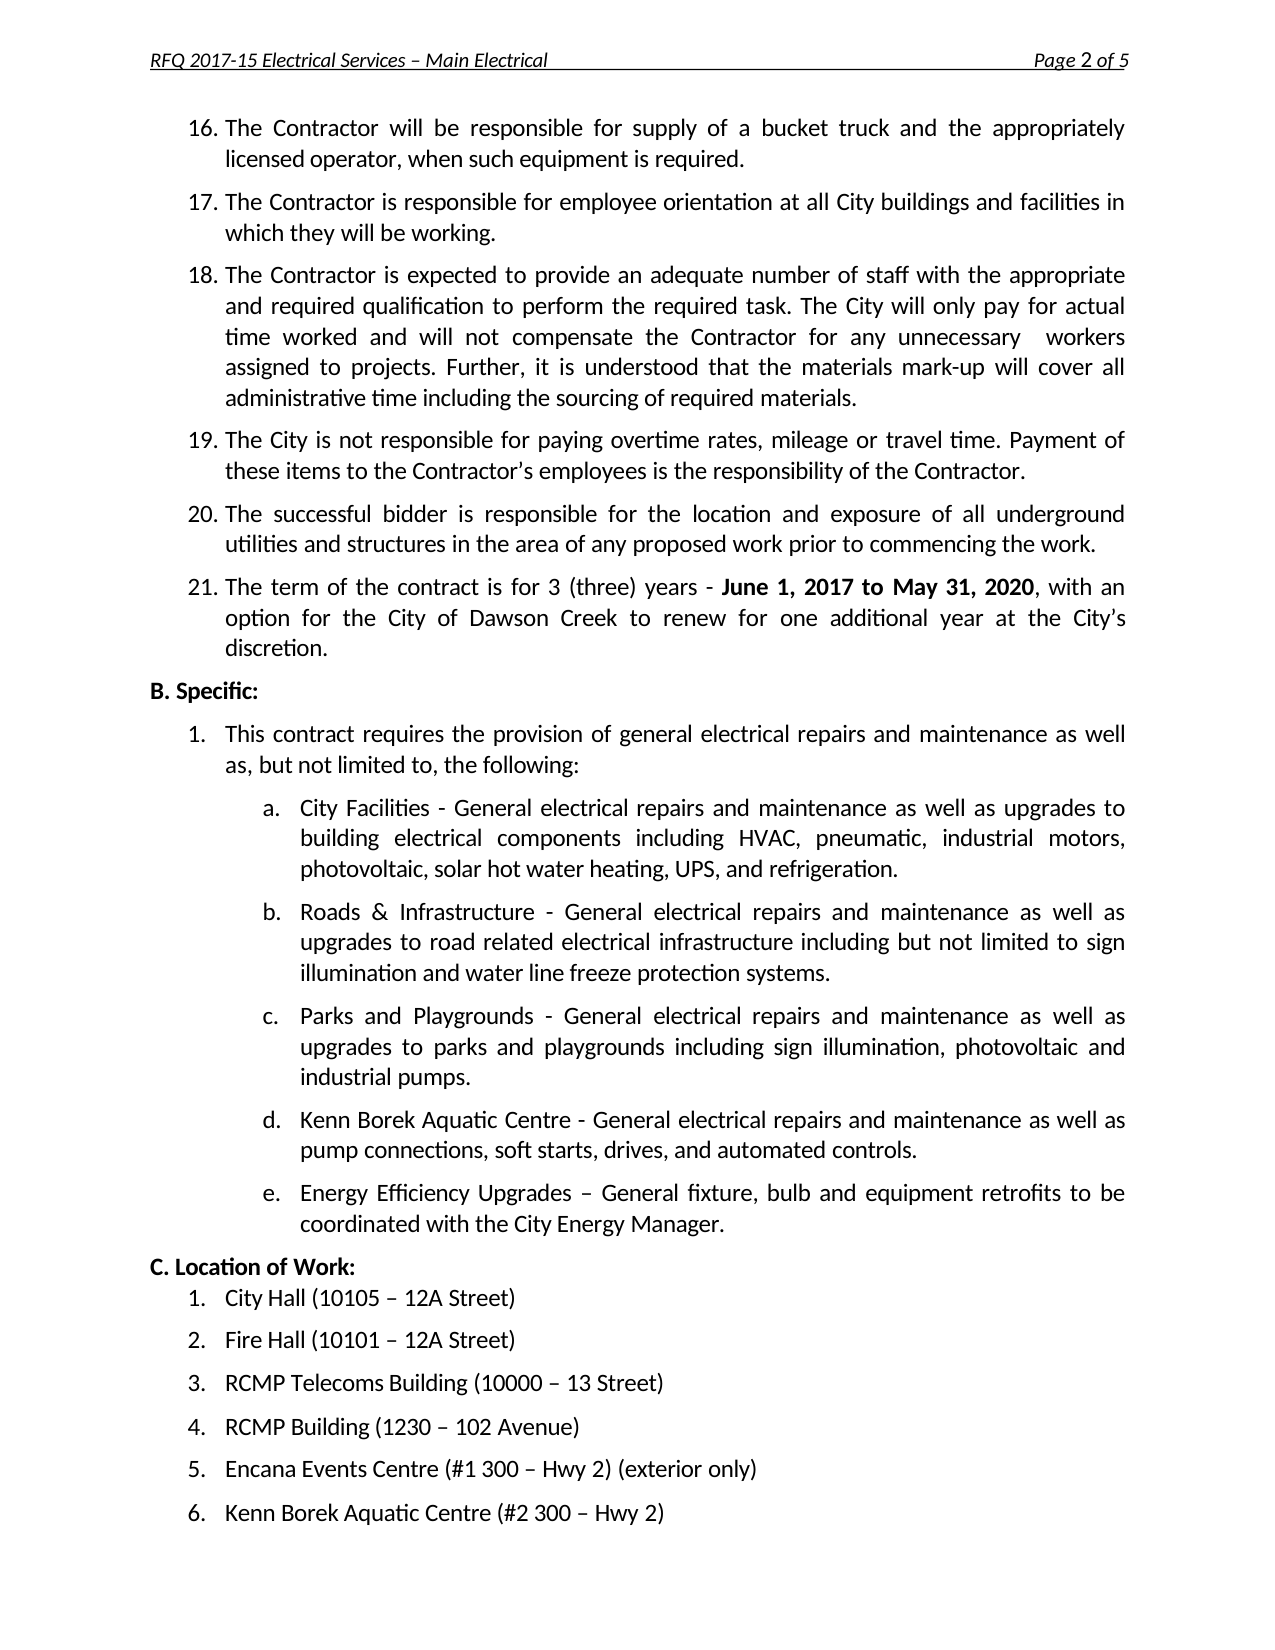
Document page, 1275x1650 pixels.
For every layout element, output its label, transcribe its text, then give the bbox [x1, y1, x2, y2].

list Fire Hall (10101 – 12A Street) [187, 1324, 1210, 1355]
list City Facilities - General electrical repairs and maintenance as well as upgrades to building electrical components including HVAC, pneumatic, industrial motors, photovoltaic, solar hot water heating, UPS, and refrigeration. [262, 792, 1126, 883]
list Energy Efficiency Upgrades – General fixture, bulb and equipment retrofits to be coordinated with the City Energy Manager. [262, 1178, 1125, 1239]
list RCMP Telecoms Building (10000 – 13 Street) [187, 1368, 1210, 1398]
list Kenn Borek Aquatic Centre (#2 300 – Hwy 2) [187, 1497, 1210, 1527]
list City Hall (10105 – 12A Street) [187, 1282, 1210, 1312]
list The successful bidder is responsible for the location and exposure of all underground utilities and structures in the area of any proposed work prior to commencing the work. [187, 498, 1126, 559]
list Kenn Borek Aquatic Centre - General electrical repairs and maintenance as well as pump connections, soft starts, drives, and automated controls. [262, 1104, 1125, 1165]
list Encana Events Centre (#1 300 – Hwy 2) (exterior only) [187, 1454, 1210, 1484]
list This contract requires the provision of general electrical repairs and maintenance as well as, but not limited to, the following: [187, 718, 1126, 779]
list The Contractor is responsible for employee orientation at all City buildings and facilities in which they will be working. [187, 186, 1125, 247]
list The City is not responsible for paying overtime rates, mileage or travel time. Payment of these items to the Contractor’s employees is the responsibility of the Contractor. [187, 425, 1126, 486]
list Parks and Playgrounds - General electrical repairs and maintenance as well as upgrades to parks and playgrounds including sign illumination, photovoltaic and industrial pumps. [262, 1000, 1126, 1092]
list Roads & Infrastructure - General electrical repairs and maintenance as well as upgrades to road related electrical infrastructure including but not limited to sign illumination and water line freeze protection systems. [262, 896, 1126, 987]
list The Contractor is expected to provide an adequate number of staff with the appropriate and required qualification to perform the required task. The City will only pay for actual time worked and will not compensate the Contractor for any unnecessary workers assigned to projects. Further, it is understood that the materials mark-up will cover all administrative time including the sourcing of required materials. [187, 260, 1126, 412]
list The term of the contract is for 3 (three) years - June 1, 2017 to May 31, 2020, with an option for the City of Dawson Creek to renew for one additional year at the City’s discretion. [187, 571, 1126, 663]
list The Contractor will be responsible for supply of a bucket truck and the appropriately licensed operator, when such equipment is required. [187, 113, 1125, 174]
subtitle Specific: [150, 675, 1210, 706]
list RCMP Building (1230 – 102 Avenue) [187, 1411, 1210, 1441]
subtitle Location of Work: [150, 1251, 1210, 1282]
